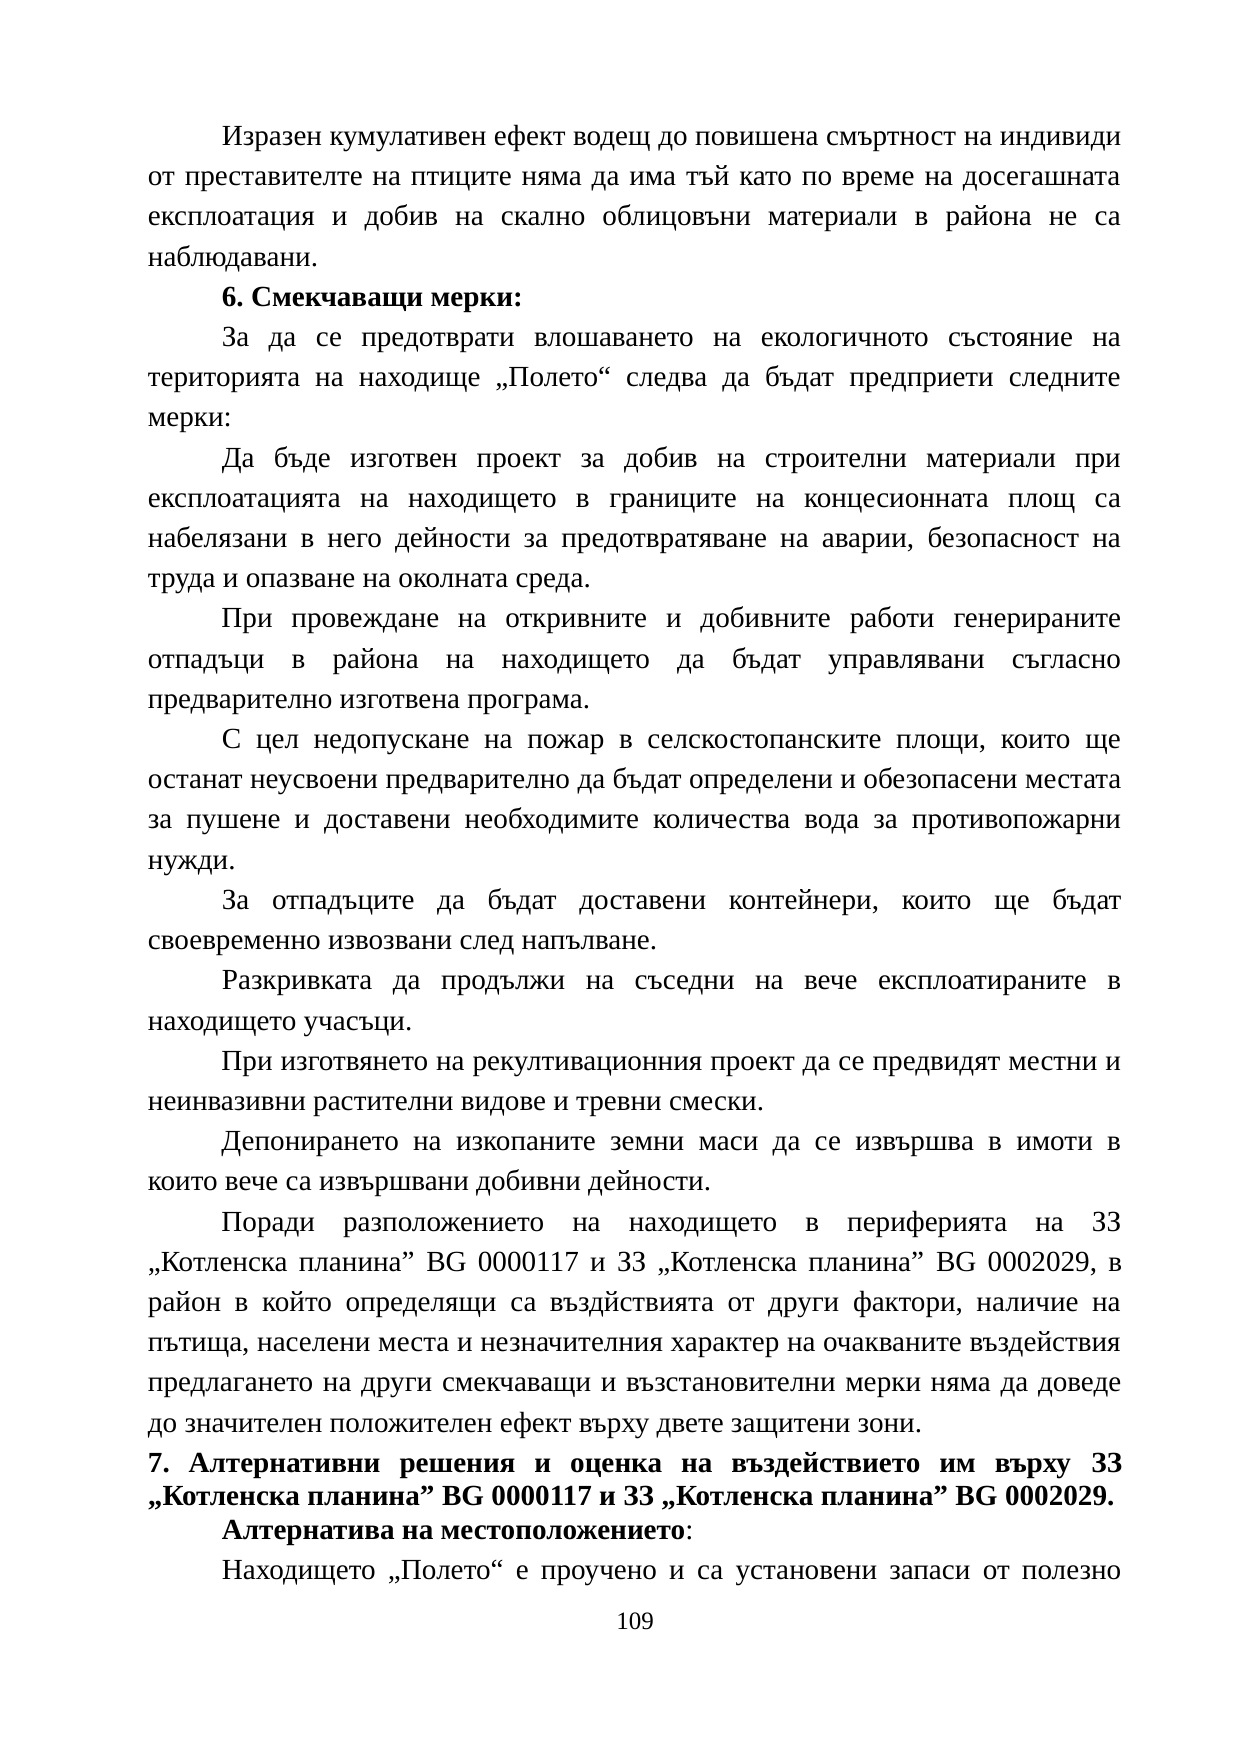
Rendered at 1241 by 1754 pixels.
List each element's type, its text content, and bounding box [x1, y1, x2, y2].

text За да се предотврати влошаването на екологичното състояние на територията на находище „Полето“ следва да бъдат предприети следните мерки: [148, 319, 1122, 433]
text 6. Смекчаващи мерки: [148, 279, 1122, 312]
text При провеждане на откривните и добивните работи генерираните отпадъци в района на находището да бъдат управлявани съгласно предварително изготвена програма. [148, 601, 1122, 714]
text С цел недопускане на пожар в селскостопанските площи, които ще останат неусвоени предварително да бъдат определени и обезопасени местата за пушене и доставени необходимите количества вода за противопожарни нужди. [148, 721, 1122, 875]
text За отпадъците да бъдат доставени контейнери, които ще бъдат своевременно извозвани след напълване. [148, 882, 1122, 956]
text При изготвянето на рекултивационния проект да се предвидят местни и неинвазивни растителни видове и тревни смески. [148, 1043, 1122, 1117]
text Депонирането на изкопаните земни маси да се извършва в имоти в които вече са извършвани добивни дейности. [148, 1123, 1122, 1197]
text Алтернатива на местоположението: [148, 1512, 1122, 1546]
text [148, 1552, 1122, 1586]
text 7. Алтернативни решения и оценка на въздействието им върху ЗЗ „Котленска планина” BG 0000117 и ЗЗ „Котленска планина” BG 0002029. [148, 1445, 1122, 1512]
text Поради разположението на находището в периферията на ЗЗ „Котленска планина” BG 0000117 и ЗЗ „Котленска планина” BG 0002029, в район в който определящи са въздйствията от други фактори, наличие на пътища, населени места и незначителния характер на очакваните въздействия предлагането на други смекчаващи и възстановителни мерки няма да доведе до значителен положителен ефект върху двете защитени зони. [148, 1204, 1122, 1438]
text Разкривката да продължи на съседни на вече експлоатираните в находището учасъци. [148, 962, 1122, 1036]
text Да бъде изготвен проект за добив на строителни материали при експлоатацията на находището в границите на концесионната площ са набелязани в него дейности за предотвратяване на аварии, безопасност на труда и опазване на околната среда. [148, 440, 1122, 594]
text Изразен кумулативен ефект водещ до повишена смъртност на индивиди от преставителте на птиците няма да има тъй като по време на досегашната експлоатация и добив на скално облицовъни материали в района не са наблюдавани. [148, 118, 1122, 272]
